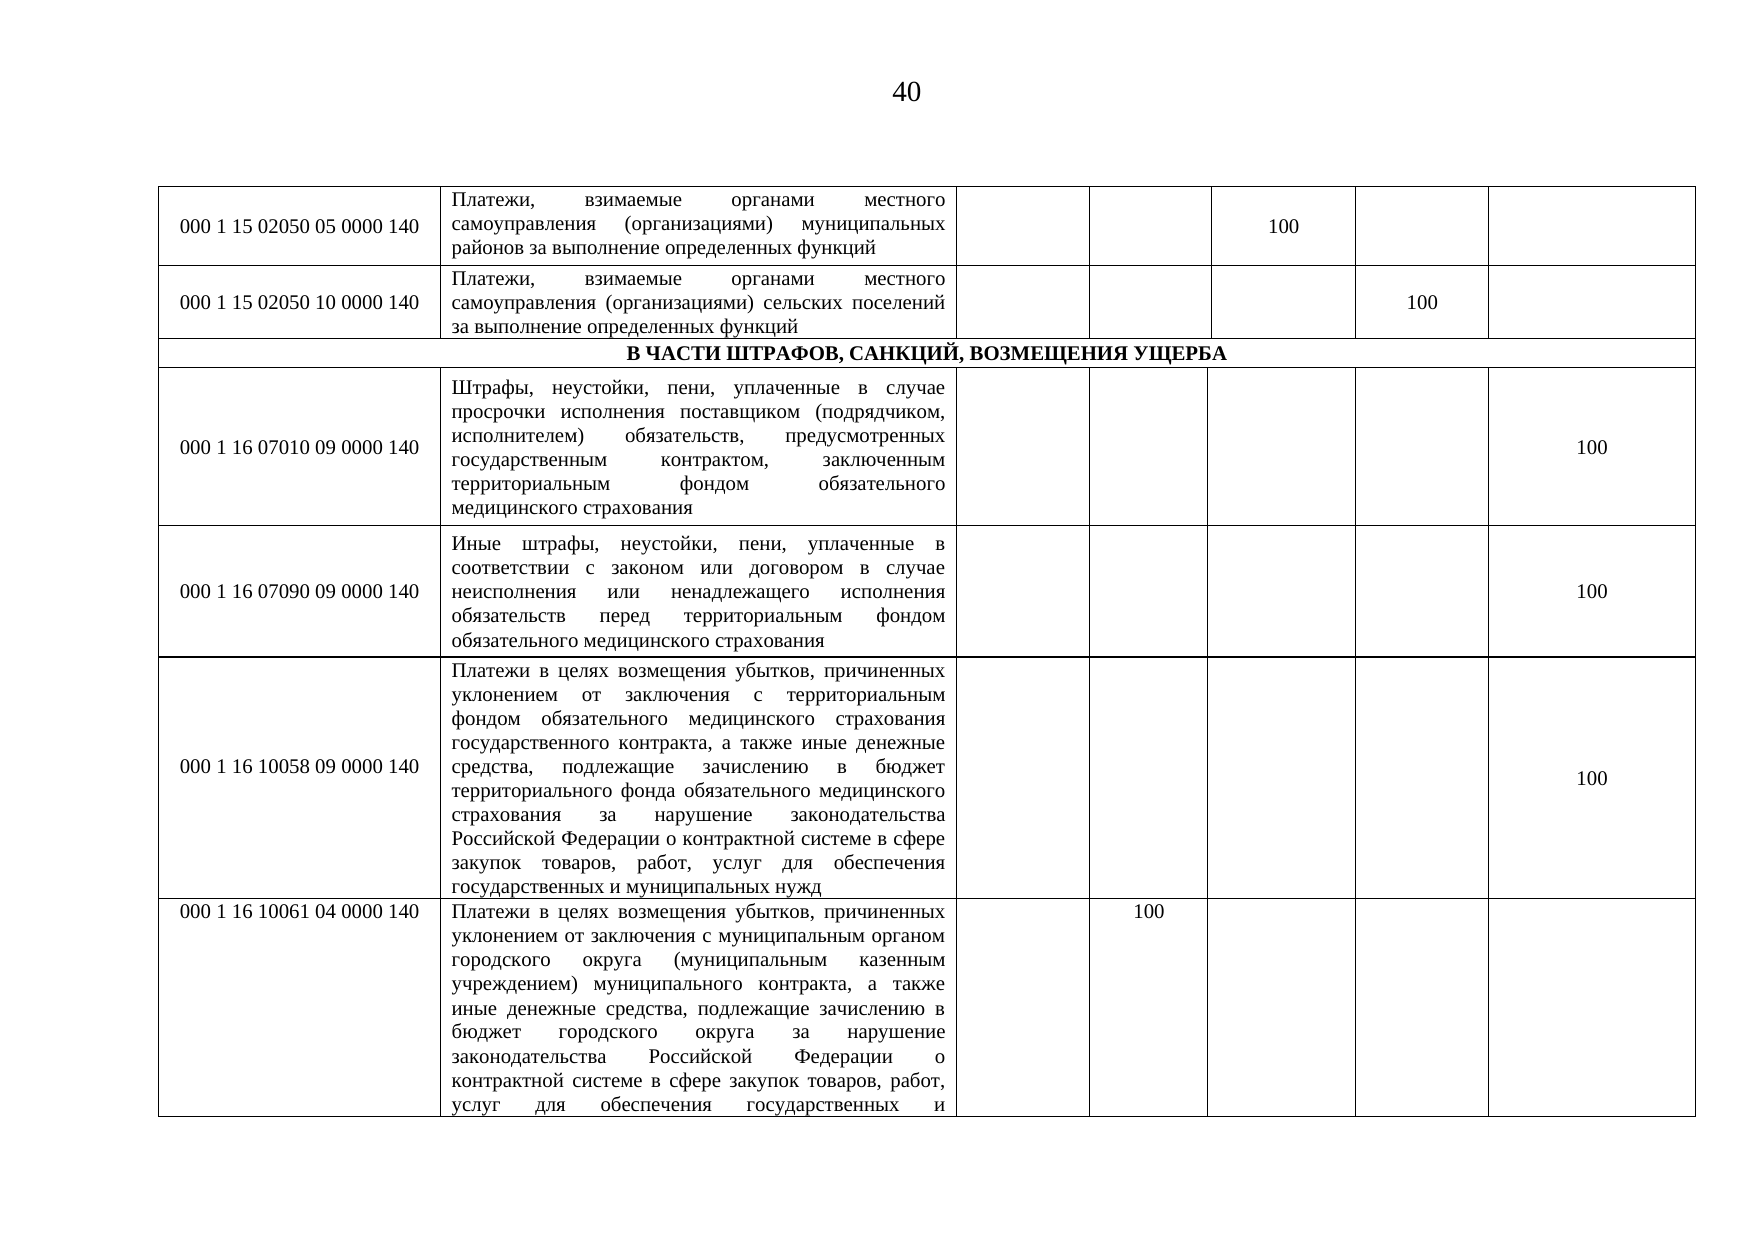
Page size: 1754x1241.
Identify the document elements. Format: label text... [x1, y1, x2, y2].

table_cell Штрафы, неустойки, пени, уплаченные в случае просрочки исполнения поставщиком (подрядчиком, исполнителем) обязательств, предусмотренных государственным контрактом, заключенным территориальным фондом обязательного медицинского страхования [441, 368, 956, 525]
table_cell [1489, 187, 1695, 265]
table_cell 100 [1489, 368, 1695, 525]
table_cell [957, 266, 1089, 338]
table_cell 100 [1212, 187, 1355, 265]
table_cell [1356, 368, 1488, 525]
table_cell [1090, 368, 1207, 525]
table_cell [1090, 187, 1211, 265]
table_cell 100 [1090, 899, 1207, 1116]
table_cell [957, 187, 1089, 265]
table_cell [957, 526, 1089, 656]
table_cell [1489, 899, 1695, 1116]
table_cell [957, 899, 1089, 1116]
table_cell [1208, 526, 1355, 656]
table_cell [957, 368, 1089, 525]
table_cell 000 1 15 02050 10 0000 140 [159, 266, 440, 338]
table_cell [1208, 658, 1355, 898]
table_cell [1489, 266, 1695, 338]
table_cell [441, 899, 956, 1116]
table_cell [1208, 368, 1355, 525]
table_cell 100 [1489, 526, 1695, 656]
table_cell Платежи в целях возмещения убытков, причиненных уклонением от заключения с территориальным фондом обязательного медицинского страхования государственного контракта, а также иные денежные средства, подлежащие зачислению в бюджет территориального фонда обязательного медицинского страхования за нарушение законодательства Российской Федерации о контрактной системе в сфере закупок товаров, работ, услуг для обеспечения государственных и муниципальных нужд [441, 658, 956, 898]
table_cell [1090, 658, 1207, 898]
table_cell Платежи, взимаемые органами местного самоуправления (организациями) муниципальных районов за выполнение определенных функций [441, 187, 956, 265]
table_cell [1356, 187, 1488, 265]
table_cell [957, 658, 1089, 898]
table_cell 000 1 16 10058 09 0000 140 [159, 658, 440, 898]
table_cell Платежи, взимаемые органами местного самоуправления (организациями) сельских поселений за выполнение определенных функций [441, 266, 956, 338]
table_cell [1356, 526, 1488, 656]
table_cell [1090, 266, 1211, 338]
table_cell 100 [1489, 658, 1695, 898]
table_cell Иные штрафы, неустойки, пени, уплаченные в соответствии с законом или договором в случае неисполнения или ненадлежащего исполнения обязательств перед территориальным фондом обязательного медицинского страхования [441, 526, 956, 656]
table_cell 100 [1356, 266, 1488, 338]
table_cell 000 1 15 02050 05 0000 140 [159, 187, 440, 265]
table_cell [1208, 899, 1355, 1116]
table_cell 000 1 16 07090 09 0000 140 [159, 526, 440, 656]
table_cell [1356, 658, 1488, 898]
table_cell В ЧАСТИ ШТРАФОВ, САНКЦИЙ, ВОЗМЕЩЕНИЯ УЩЕРБА [159, 339, 1695, 367]
table_cell [1090, 526, 1207, 656]
table_cell 000 1 16 07010 09 0000 140 [159, 368, 440, 525]
table_cell [1356, 899, 1488, 1116]
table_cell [159, 899, 440, 1116]
table_cell [1212, 266, 1355, 338]
